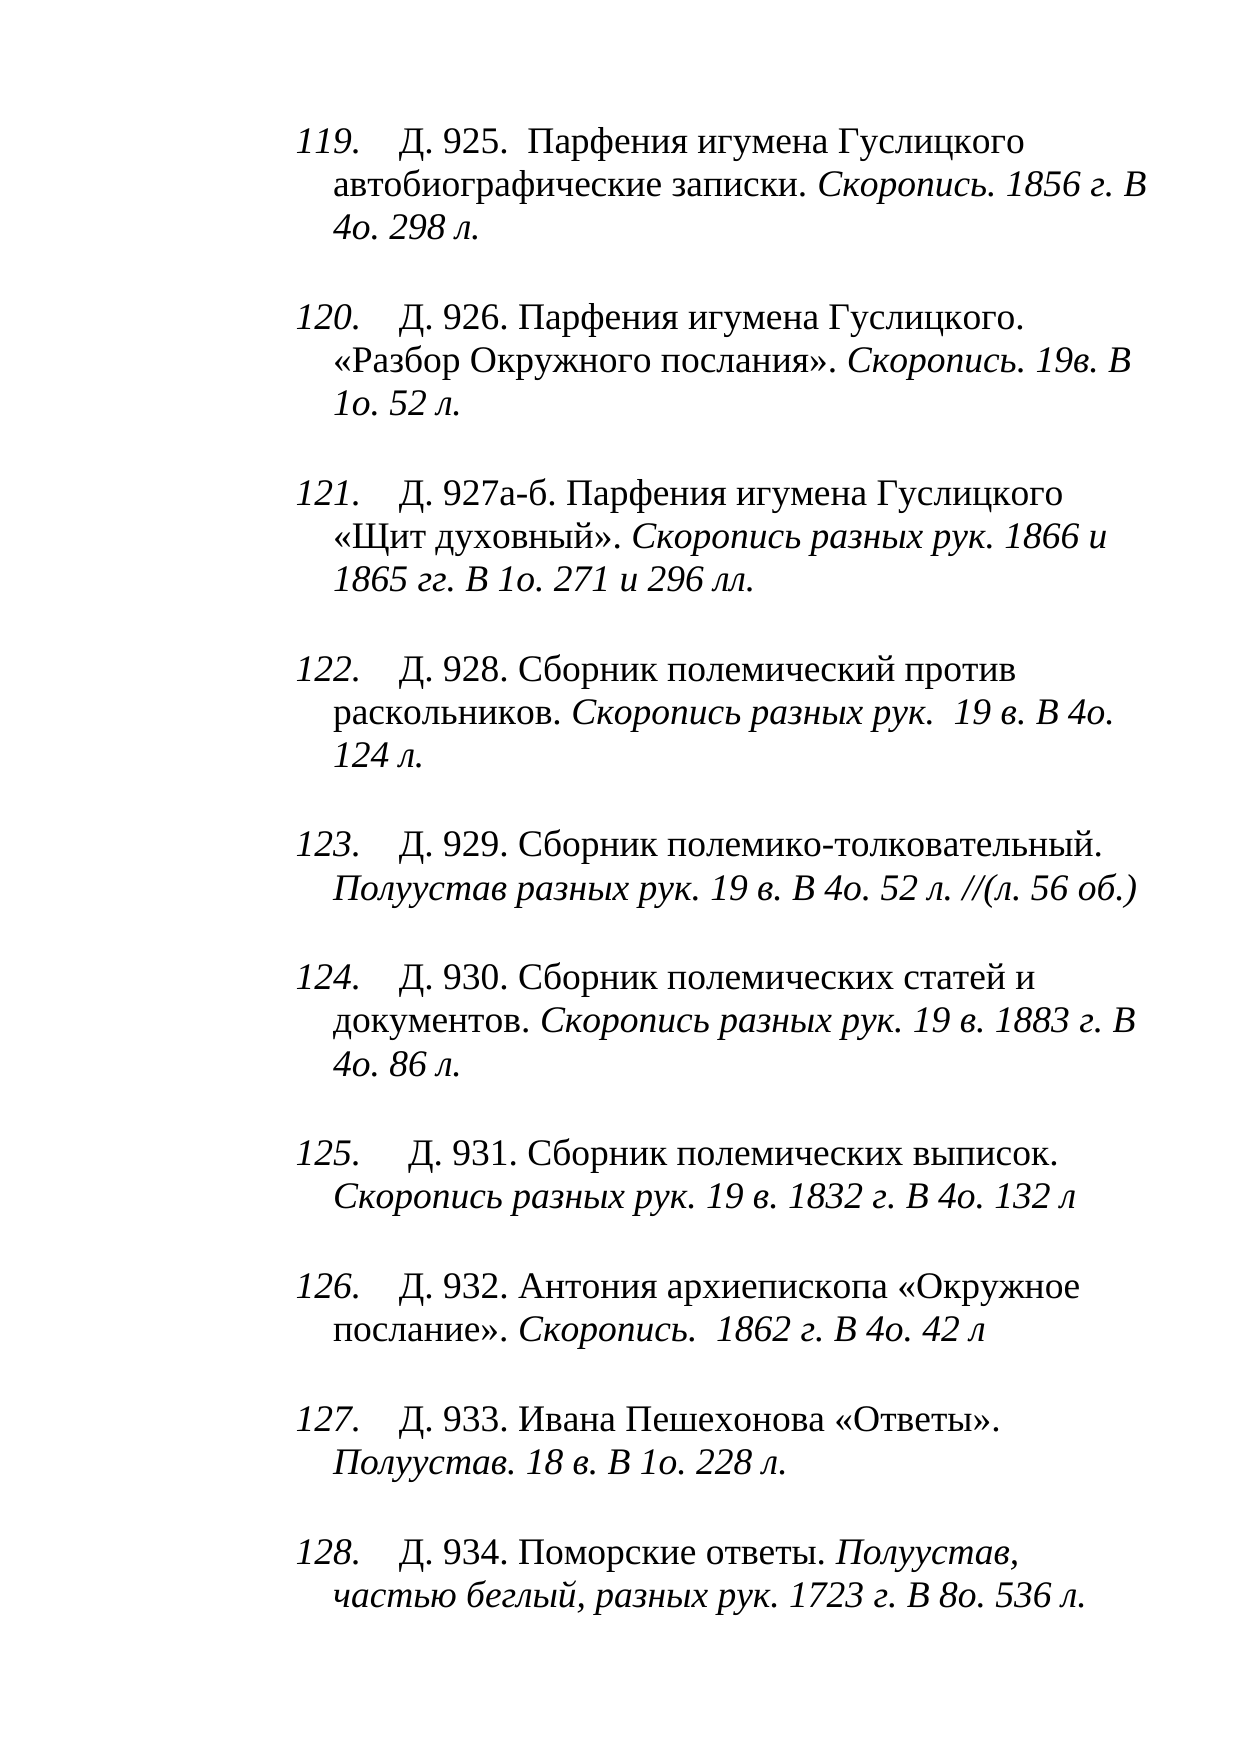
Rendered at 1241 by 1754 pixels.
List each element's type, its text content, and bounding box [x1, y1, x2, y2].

list Д. 925. Парфения игумена Гуслицкого автобиографические записки. Скоропись. 1856 г. В 4о. 298 л. [295, 118, 1152, 247]
list Д. 926. Парфения игумена Гуслицкого. «Разбор Окружного послания». Скоропись. 19в. В 1о. 52 л. [295, 294, 1152, 423]
list Д. 932. Антония архиепископа «Окружное послание». Скоропись. 1862 г. В 4о. 42 л [295, 1263, 1152, 1350]
list Д. 929. Сборник полемико-толковательный. Полуустав разных рук. 19 в. В 4о. 52 л. //(л. 56 об.) [295, 822, 1152, 908]
list Д. 927а-б. Парфения игумена Гуслицкого «Щит духовный». Скоропись разных рук. 1866 и 1865 гг. В 1о. 271 и 296 лл. [295, 470, 1152, 599]
list Д. 928. Сборник полемический против раскольников. Скоропись разных рук. 19 в. В 4о. 124 л. [295, 646, 1152, 775]
list Д. 933. Ивана Пешехонова «Ответы». Полуустав. 18 в. В 1о. 228 л. [295, 1396, 1152, 1482]
list Д. 931. Сборник полемических выписок. Скоропись разных рук. 19 в. 1832 г. В 4о. 132 л [295, 1131, 1152, 1217]
list Д. 934. Поморские ответы. Полуустав, частью беглый, разных рук. 1723 г. В 8о. 536 л. [295, 1529, 1152, 1615]
list Д. 930. Сборник полемических статей и документов. Скоропись разных рук. 19 в. 1883 г. В 4о. 86 л. [295, 955, 1152, 1084]
